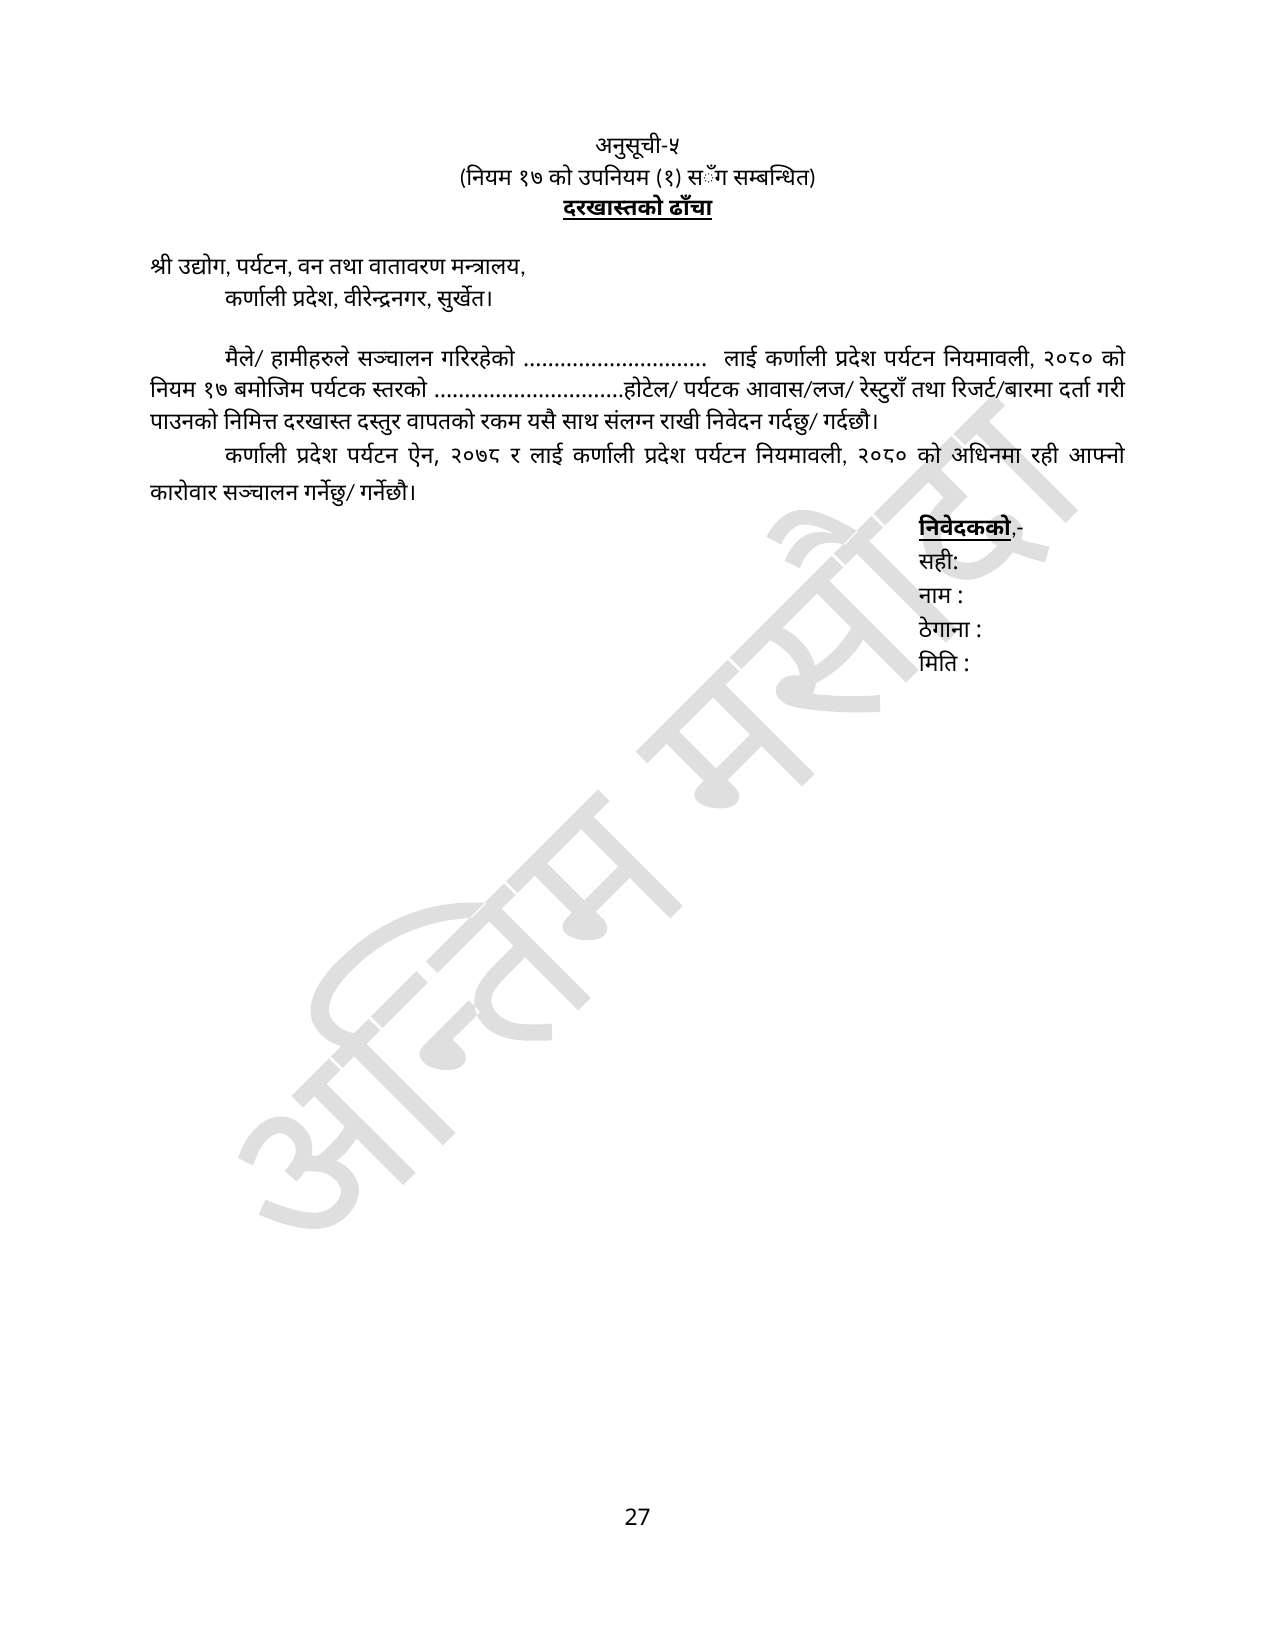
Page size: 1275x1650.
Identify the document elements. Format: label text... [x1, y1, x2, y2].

text निवेदकको,- [150, 513, 1125, 545]
text अनुसूची-५ [150, 131, 1125, 163]
text (नियम १७ को उपनियम (१) सँग सम्बन्धित) [150, 163, 1125, 194]
text दरखास्तको ढाँचा [150, 194, 1125, 224]
text ठेगाना : [150, 613, 1125, 647]
text नाम : [150, 579, 1125, 613]
text मैले/ हामीहरुले सञ्चालन गरिरहेको ………………………… लाई कर्णाली प्रदेश पर्यटन नियमावली, २०८० को नियम १७ बमोजिम पर्यटक स्तरको ………………………….होटेल/ पर्यटक आवास/लज/ रेस्टुराँ तथा रिजर्ट/बारमा दर्ता गरी पाउनको निमित्त दरखास्त दस्तुर वापतको रकम यसै साथ संलग्न राखी निवेदन गर्दछु/ गर्दछौ। [150, 344, 1125, 439]
text श्री उद्योग, पर्यटन, वन तथा वातावरण मन्त्रालय, [150, 252, 1125, 284]
text कर्णाली प्रदेश पर्यटन ऐन, २०७८ र लाई कर्णाली प्रदेश पर्यटन नियमावली, २०८० को अधिनमा रही आफ्नो कारोवार सञ्चालन गर्नेछु/ गर्नेछौ। [150, 439, 1125, 513]
text कर्णाली प्रदेश, वीरेन्द्रनगर, सुर्खेत। [150, 284, 1125, 316]
text मिति : [150, 647, 1125, 681]
text सही: [150, 545, 1125, 579]
